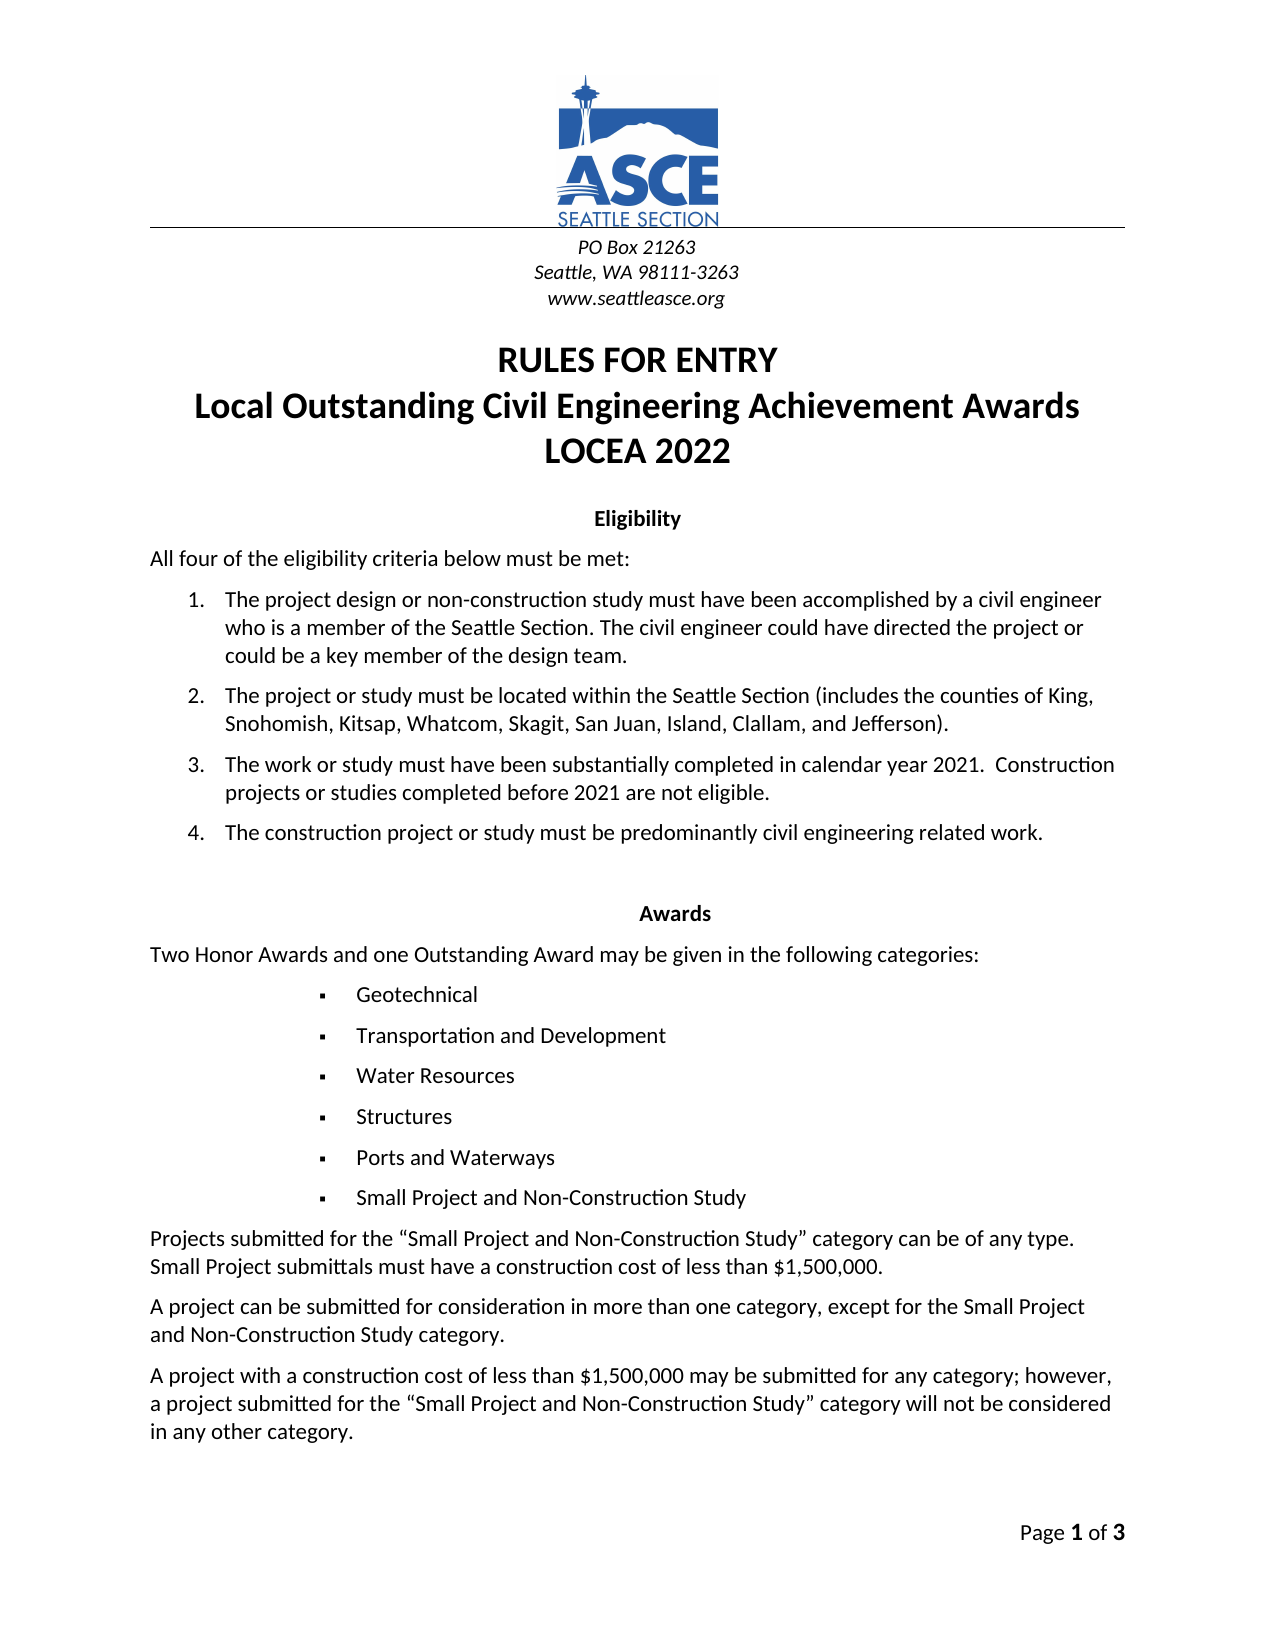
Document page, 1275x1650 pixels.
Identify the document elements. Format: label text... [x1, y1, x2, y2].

text Local Outstanding Civil Engineering Achievement Awards [150, 382, 1125, 427]
list All four of the eligibility criteria below must be met: [150, 544, 1125, 572]
list The construction project or study must be predominantly civil engineering related work. [187, 818, 1125, 847]
list Small Project and Non-Construction Study [319, 1183, 1125, 1211]
picture [556, 75, 719, 227]
text Two Honor Awards and one Outstanding Award may be given in the following categories: [150, 940, 1125, 968]
subtitle Eligibility [150, 504, 1125, 532]
list Transportation and Development [319, 1021, 1125, 1049]
list The project design or non-construction study must have been accomplished by a civil engineer who is a member of the Seattle Section. The civil engineer could have directed the project or could be a key member of the design team. [187, 585, 1125, 669]
list Geotechnical [319, 981, 1125, 1009]
list Water Resources [319, 1062, 1125, 1090]
text A project with a construction cost of less than $1,500,000 may be submitted for any category; however, a project submitted for the “Small Project and Non-Construction Study” category will not be considered in any other category. [150, 1361, 1125, 1445]
text RULES FOR ENTRY [150, 336, 1125, 382]
list The work or study must have been substantially completed in calendar year 2021. Construction projects or studies completed before 2021 are not eligible. [187, 750, 1125, 806]
list Ports and Waterways [319, 1143, 1125, 1171]
list The project or study must be located within the Seattle Section (includes the counties of King, Snohomish, Kitsap, Whatcom, Skagit, San Juan, Island, Clallam, and Jefferson). [187, 681, 1125, 737]
text LOCEA 2022 [150, 427, 1125, 473]
text A project can be submitted for consideration in more than one category, except for the Small Project and Non-Construction Study category. [150, 1292, 1125, 1348]
list Structures [319, 1102, 1125, 1130]
subtitle Awards [225, 899, 1125, 928]
text Projects submitted for the “Small Project and Non-Construction Study” category can be of any type. Small Project submittals must have a construction cost of less than $1,500,000. [150, 1224, 1125, 1280]
